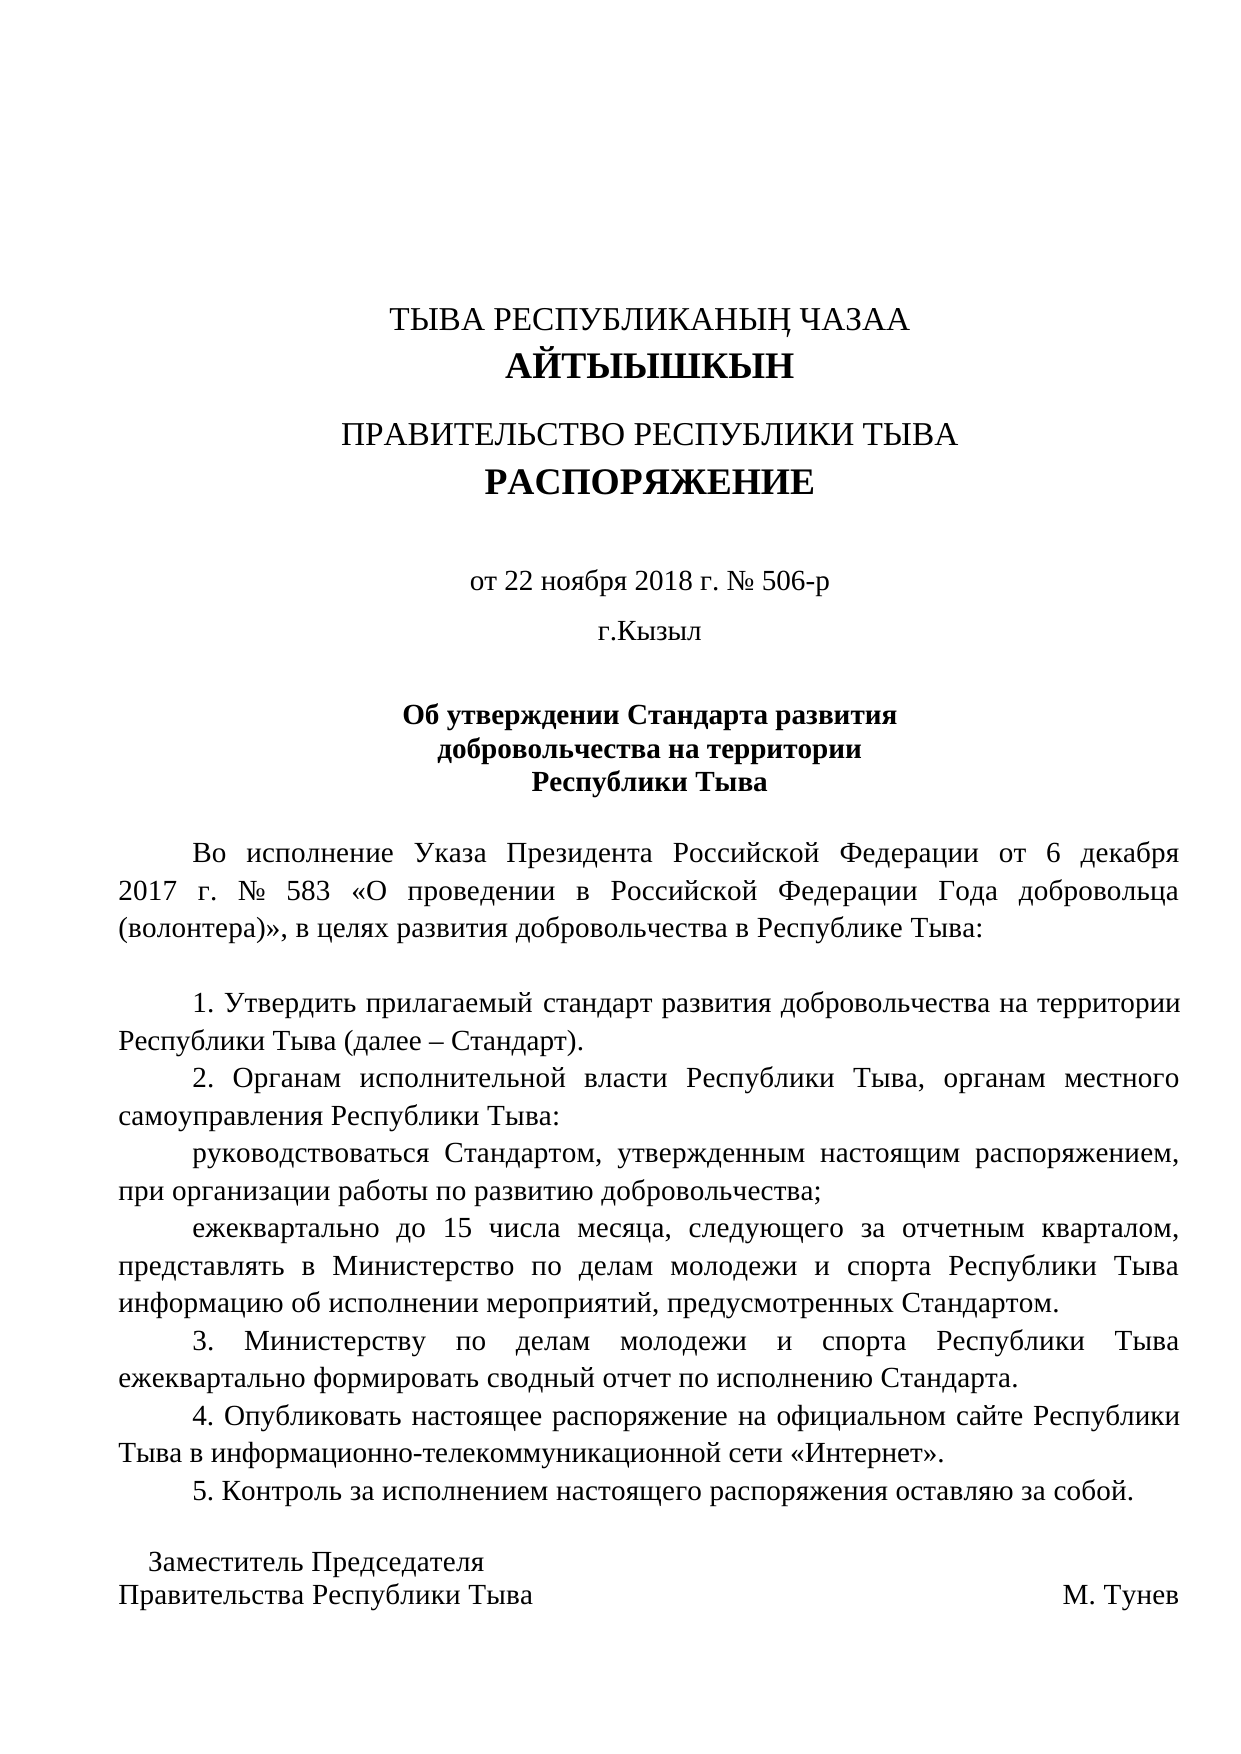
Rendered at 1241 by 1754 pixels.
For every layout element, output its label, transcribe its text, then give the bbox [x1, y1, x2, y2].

text ежеквартально до 15 числа месяца, следующего за отчетным кварталом, представлять в Министерство по делам молодежи и спорта Республики Тыва информацию об исполнении мероприятий, предусмотренных Стандартом. [118, 1206, 1181, 1319]
text 4. Опубликовать настоящее распоряжение на официальном сайте Республики Тыва в информационно-телекоммуникационной сети «Интернет». [118, 1394, 1181, 1469]
text Об утверждении Стандарта развития [118, 697, 1181, 731]
text Республики Тыва [118, 764, 1181, 798]
text Правительства Республики Тыва М. Тунев [118, 1577, 1181, 1611]
text Во исполнение Указа Президента Российской Федерации от 6 декабря 2017 г. № 583 «О проведении в Российской Федерации Года добровольца (волонтера)», в целях развития добровольчества в Республике Тыва: [118, 831, 1181, 944]
text ТЫВА РЕСПУБЛИКАНЫӉ ЧАЗАА АЙТЫЫШКЫН [118, 299, 1181, 387]
text 2. Органам исполнительной власти Республики Тыва, органам местного самоуправления Республики Тыва: [118, 1056, 1181, 1131]
text г.Кызыл [118, 613, 1181, 647]
text 5. Контроль за исполнением настоящего распоряжения оставляю за собой. [118, 1469, 1181, 1506]
text ПРАВИТЕЛЬСТВО РЕСПУБЛИКИ ТЫВА РАСПОРЯЖЕНИЕ [118, 414, 1181, 502]
text Заместитель Председателя [118, 1544, 1181, 1577]
text руководствоваться Стандартом, утвержденным настоящим распоряжением, при организации работы по развитию добровольчества; [118, 1131, 1181, 1206]
text 1. Утвердить прилагаемый стандарт развития добровольчества на территории Республики Тыва (далее – Стандарт). [118, 981, 1181, 1056]
text добровольчества на территории [118, 731, 1181, 764]
text 3. Министерству по делам молодежи и спорта Республики Тыва ежеквартально формировать сводный отчет по исполнению Стандарта. [118, 1319, 1181, 1394]
text от 22 ноября 2018 г. № 506-р [118, 563, 1181, 597]
